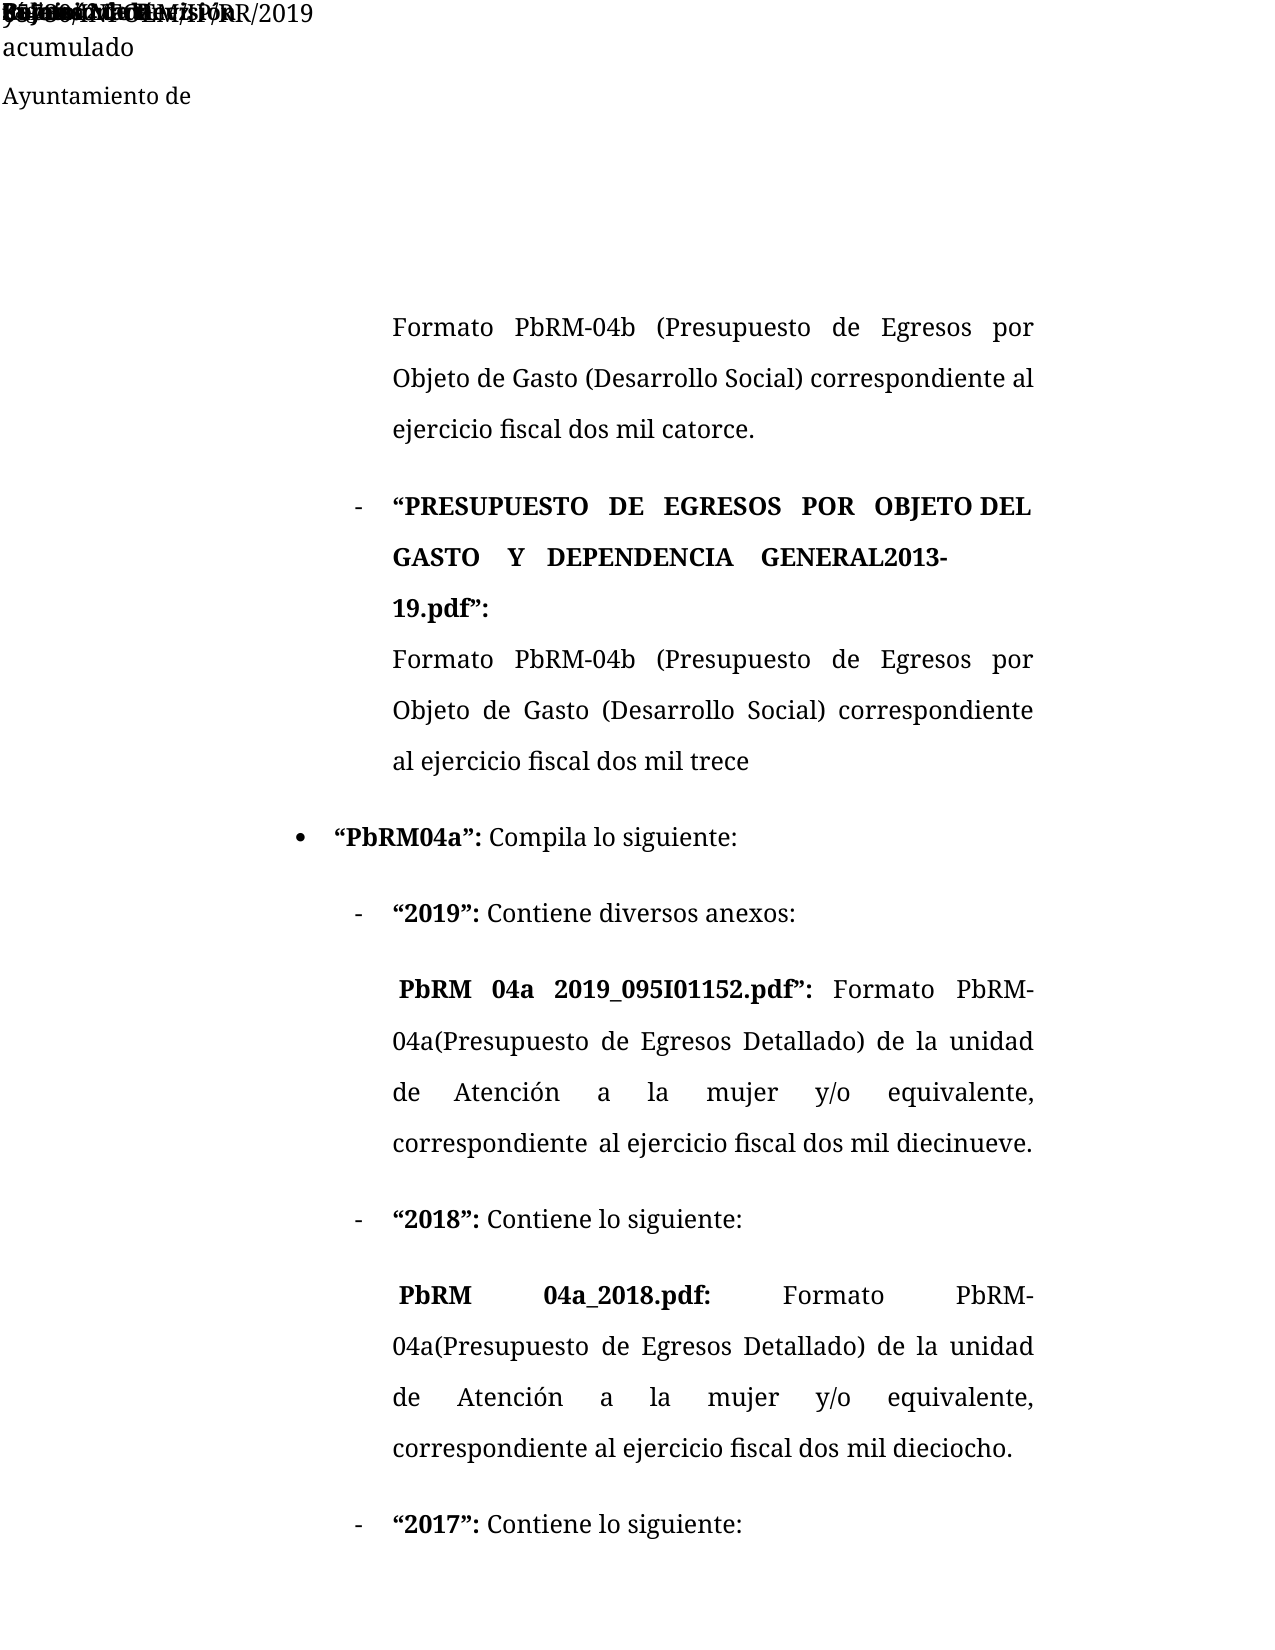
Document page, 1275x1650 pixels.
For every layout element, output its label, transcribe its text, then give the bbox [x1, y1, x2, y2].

list “2017”: Contiene lo siguiente: [354, 1507, 1034, 1541]
text Formato PbRM-04b (Presupuesto de Egresos por Objeto de Gasto (Desarrollo Social) correspondiente al ejercicio fiscal dos mil catorce. [392, 310, 1034, 446]
list “2018”: Contiene lo siguiente: [354, 1201, 1034, 1235]
list “PbRM04a”: Compila lo siguiente: [296, 819, 1033, 853]
text Formato PbRM-04b (Presupuesto de Egresos por Objeto de Gasto (Desarrollo Social) correspondiente al ejercicio fiscal dos mil trece [392, 641, 1034, 777]
list “2019”: Contiene diversos anexos: [354, 896, 1034, 930]
text PbRM 04a 2019_095I01152.pdf”: Formato PbRM- 04a(Presupuesto de Egresos Detallado) de la unidad de Atención a la mujer y/o equivalente, correspondiente al ejercicio fiscal dos mil diecinueve. [392, 972, 1034, 1159]
text PbRM 04a_2018.pdf: Formato PbRM-04a(Presupuesto de Egresos Detallado) de la unidad de Atención a la mujer y/o equivalente, correspondiente al ejercicio fiscal dos mil dieciocho. [392, 1278, 1034, 1465]
subtitle - “PRESUPUESTO DE EGRESOS POR OBJETO DEL GASTO Y DEPENDENCIA GENERAL2013-19.pdf”: [354, 488, 1034, 624]
